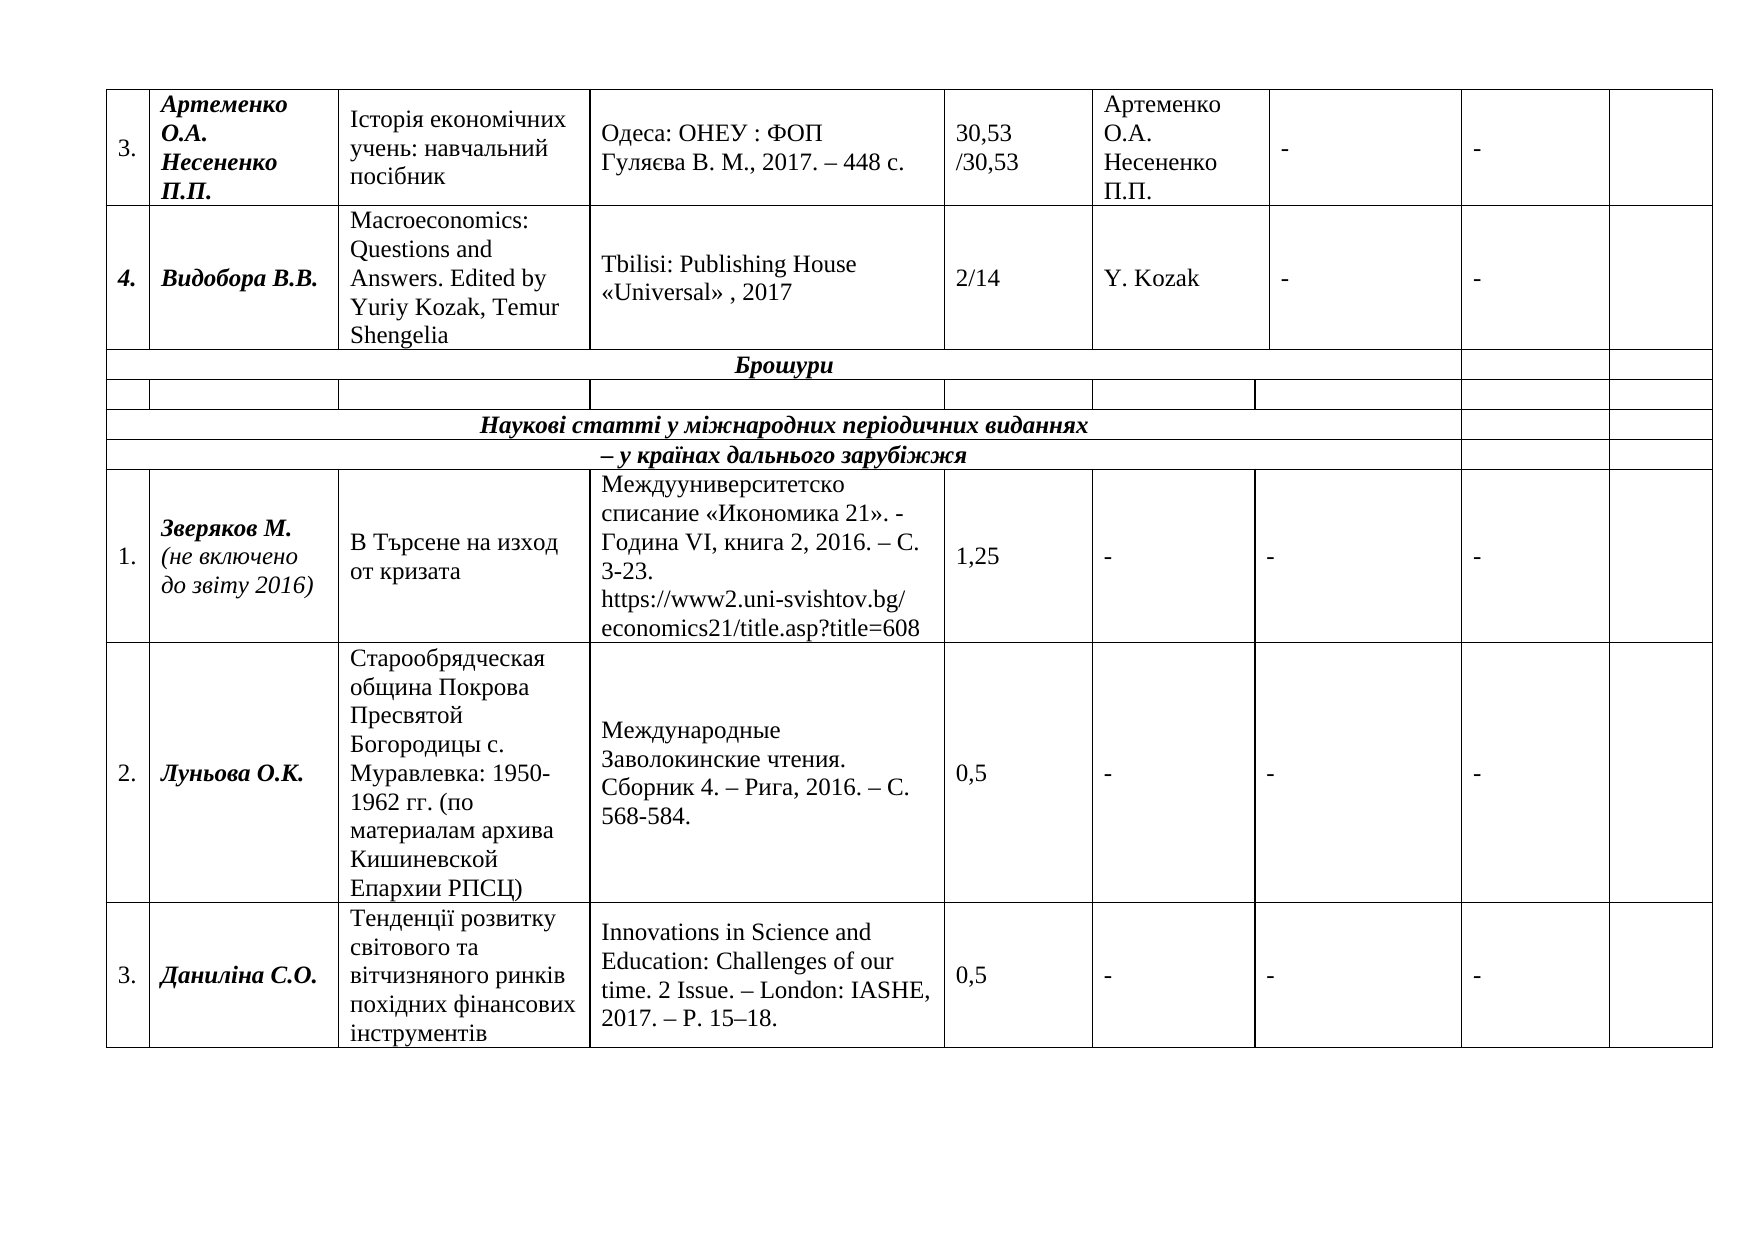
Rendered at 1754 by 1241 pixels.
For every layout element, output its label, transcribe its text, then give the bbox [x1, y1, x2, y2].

table_cell [945, 380, 1092, 409]
table_cell - [1462, 903, 1609, 1047]
table_cell - [1256, 903, 1461, 1047]
table_cell 2/14 [945, 206, 1092, 349]
table_cell [1610, 410, 1712, 439]
table_cell [591, 380, 944, 409]
table_cell [1462, 350, 1609, 379]
table_cell 1,25 [945, 470, 1092, 642]
table_cell [1462, 410, 1609, 439]
table_cell Артеменко О.А. Несененко П.П. [150, 90, 338, 204]
table_cell - [1270, 206, 1461, 349]
table_cell [150, 380, 338, 409]
table_cell 0,5 [945, 643, 1092, 902]
table_cell В Търсене на изход от кризата [339, 470, 589, 642]
table_cell [1610, 643, 1712, 902]
table_cell 3. [107, 903, 149, 1047]
table_cell [1462, 440, 1609, 468]
table_cell - [1256, 470, 1461, 642]
table_cell - [1462, 90, 1609, 204]
table_cell Macroeconomics: Questions and Answers. Edited by Yuriy Kozak, Temur Shengеlia [339, 206, 589, 349]
table_cell Брошури [107, 350, 1461, 379]
table_cell [1462, 380, 1609, 409]
table_cell 30,53 /30,53 [945, 90, 1092, 204]
table_cell 4. [107, 206, 149, 349]
table_cell [1610, 90, 1712, 204]
table_cell : Publishing House «Universal» , 2017 [591, 206, 944, 349]
table_cell [1610, 903, 1712, 1047]
table_cell Международные Заволокинские чтения. Сборник 4. – Рига, 2016. – С. 568-584. [591, 643, 944, 902]
table_cell Артеменко О.А. Несененко П.П. [1093, 90, 1269, 204]
table_cell Одеса: ОНЕУ : ФОП Гуляєва В. М., 2017. – 448 с. [591, 90, 944, 204]
table_cell Видобора В.В. [150, 206, 338, 349]
table_cell - [1462, 470, 1609, 642]
table_cell [1093, 380, 1254, 409]
table_cell Y. Kozak [1093, 206, 1269, 349]
table_cell - [1093, 470, 1254, 642]
table_cell [1610, 206, 1712, 349]
table_cell Междууниверситетско списание «Икономика 21». - Година VI, книга 2, 2016. – С. 3-23. https://www2.uni-svishtov.bg/economics21/title.asp?title=608 [591, 470, 944, 642]
table_cell [1610, 380, 1712, 409]
table_cell 2. [107, 643, 149, 902]
table_cell Даниліна С.О. [150, 903, 338, 1047]
table_cell - [1462, 206, 1609, 349]
table_cell – у країнах дальнього зарубіжжя [107, 440, 1461, 468]
table_cell [1610, 350, 1712, 379]
table_cell - [1093, 643, 1254, 902]
table_cell Старообрядческая община Покрова Пресвятой Богородицы с. Муравлевка: 1950-1962 гг. (по материалам архива Кишиневской Епархии РПСЦ) [339, 643, 589, 902]
table_cell Зверяков М. (не включено до звіту 2016) [150, 470, 338, 642]
table_cell - [1462, 643, 1609, 902]
table_cell [339, 380, 589, 409]
table_cell [1610, 440, 1712, 468]
table_cell Історія економічних учень: навчальний посібник [339, 90, 589, 204]
table_cell 1. [107, 470, 149, 642]
table_cell [1256, 380, 1461, 409]
table_cell Наукові статті у міжнародних періодичних виданнях [107, 410, 1461, 439]
table_cell Луньова О.К. [150, 643, 338, 902]
table_cell 3. [107, 90, 149, 204]
table_cell - [1270, 90, 1461, 204]
table_cell [107, 380, 149, 409]
table_cell 0,5 [945, 903, 1092, 1047]
table_cell - [1256, 643, 1461, 902]
table_cell - [1093, 903, 1254, 1047]
table_cell Тенденції розвитку світового та вітчизняного ринків похідних фінансових інструментів [339, 903, 589, 1047]
table_cell Innovations in Science and Education: Challenges of our time. 2 Issue. – London: IASHE, 2017. – P. 15–18. [591, 903, 944, 1047]
table_cell [1610, 470, 1712, 642]
